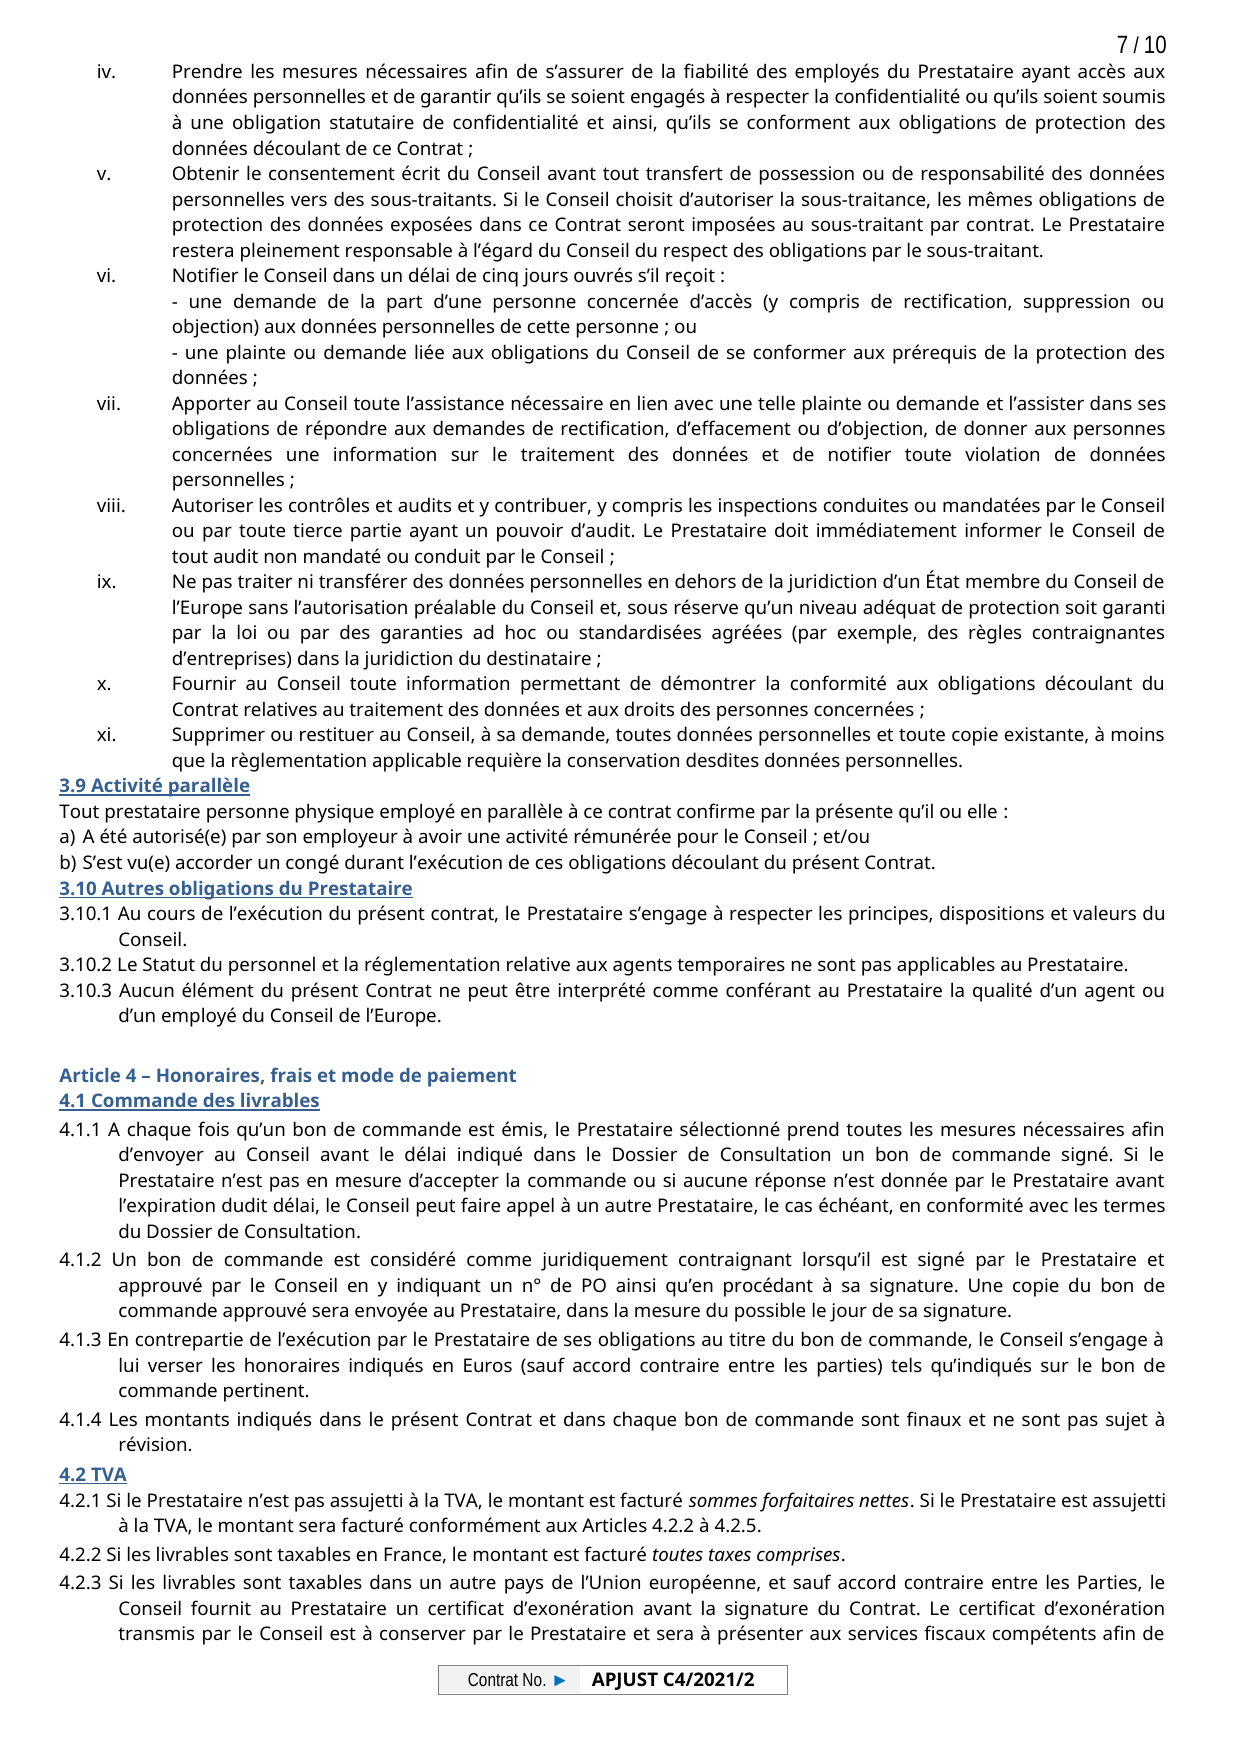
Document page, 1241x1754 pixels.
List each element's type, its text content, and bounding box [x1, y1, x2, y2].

list Prendre les mesures nécessaires afin de s’assurer de la fiabilité des employés du Prestataire ayant accès aux données personnelles et de garantir qu’ils se soient engagés à respecter la confidentialité ou qu’ils soient soumis à une obligation statutaire de confidentialité et ainsi, qu’ils se conforment aux obligations de protection des données découlant de ce Contrat ; [97, 58, 1166, 160]
list Ne pas traiter ni transférer des données personnelles en dehors de la juridiction d’un État membre du Conseil de l’Europe sans l’autorisation préalable du Conseil et, sous réserve qu’un niveau adéquat de protection soit garanti par la loi ou par des garanties ad hoc ou standardisées agréées (par exemple, des règles contraignantes d’entreprises) dans la juridiction du destinataire ; [97, 569, 1166, 671]
text 4.1.2 Un bon de commande est considéré comme juridiquement contraignant lorsqu’il est signé par le Prestataire et approuvé par le Conseil en y indiquant un n° de PO ainsi qu’en procédant à sa signature. Une copie du bon de commande approuvé sera envoyée au Prestataire, dans la mesure du possible le jour de sa signature. [59, 1247, 1166, 1323]
list Tout prestataire personne physique employé en parallèle à ce contrat confirme par la présente qu’il ou elle : [59, 798, 1166, 824]
text Article 4 – Honoraires, frais et mode de paiement [59, 1062, 1166, 1087]
text 3.10.1 Au cours de l’exécution du présent contrat, le Prestataire s’engage à respecter les principes, dispositions et valeurs du Conseil. [59, 900, 1166, 951]
text 4.1.1 A chaque fois qu’un bon de commande est émis, le Prestataire sélectionné prend toutes les mesures nécessaires afin d’envoyer au Conseil avant le délai indiqué dans le Dossier de Consultation un bon de commande signé. Si le Prestataire n’est pas en mesure d’accepter la commande ou si aucune réponse n’est donnée par le Prestataire avant l’expiration dudit délai, le Conseil peut faire appel à un autre Prestataire, le cas échéant, en conformité avec les termes du Dossier de Consultation. [59, 1116, 1166, 1244]
text 4.2.1 Si le Prestataire n’est pas assujetti à la TVA, le montant est facturé sommes forfaitaires nettes. Si le Prestataire est assujetti à la TVA, le montant sera facturé conformément aux Articles 4.2.2 à 4.2.5. [59, 1487, 1166, 1538]
list Obtenir le consentement écrit du Conseil avant tout transfert de possession ou de responsabilité des données personnelles vers des sous-traitants. Si le Conseil choisit d’autoriser la sous-traitance, les mêmes obligations de protection des données exposées dans ce Contrat seront imposées au sous-traitant par contrat. Le Prestataire restera pleinement responsable à l’égard du Conseil du respect des obligations par le sous-traitant. [97, 160, 1166, 262]
list S’est vu(e) accorder un congé durant l’exécution de ces obligations découlant du présent Contrat. [59, 849, 1166, 875]
text 4.2.2 Si les livrables sont taxables en France, le montant est facturé toutes taxes comprises. [59, 1541, 1166, 1567]
list Fournir au Conseil toute information permettant de démontrer la conformité aux obligations découlant du Contrat relatives au traitement des données et aux droits des personnes concernées ; [97, 671, 1166, 722]
list Notifier le Conseil dans un délai de cinq jours ouvrés s’il reçoit : - une demande de la part d’une personne concernée d’accès (y compris de rectification, suppression ou objection) aux données personnelles de cette personne ; ou - une plainte ou demande liée aux obligations du Conseil de se conformer aux prérequis de la protection des données ; [97, 262, 1166, 390]
list Supprimer ou restituer au Conseil, à sa demande, toutes données personnelles et toute copie existante, à moins que la règlementation applicable requière la conservation desdites données personnelles. [97, 722, 1166, 773]
text 3.10.2 Le Statut du personnel et la réglementation relative aux agents temporaires ne sont pas applicables au Prestataire. [59, 951, 1166, 977]
list Autoriser les contrôles et audits et y contribuer, y compris les inspections conduites ou mandatées par le Conseil ou par toute tierce partie ayant un pouvoir d’audit. Le Prestataire doit immédiatement informer le Conseil de tout audit non mandaté ou conduit par le Conseil ; [97, 492, 1166, 569]
list Apporter au Conseil toute l’assistance nécessaire en lien avec une telle plainte ou demande et l’assister dans ses obligations de répondre aux demandes de rectification, d’effacement ou d’objection, de donner aux personnes concernées une information sur le traitement des données et de notifier toute violation de données personnelles ; [97, 390, 1166, 492]
list A été autorisé(e) par son employeur à avoir une activité rémunérée pour le Conseil ; et/ou [59, 824, 1166, 849]
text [59, 1570, 1166, 1646]
text 3.10 Autres obligations du Prestataire [59, 875, 1166, 900]
text 4.1.3 En contrepartie de l’exécution par le Prestataire de ses obligations au titre du bon de commande, le Conseil s’engage à lui verser les honoraires indiqués en Euros (sauf accord contraire entre les parties) tels qu’indiqués sur le bon de commande pertinent. [59, 1326, 1166, 1403]
text 3.10.3 Aucun élément du présent Contrat ne peut être interprété comme conférant au Prestataire la qualité d’un agent ou d’un employé du Conseil de l’Europe. [59, 977, 1166, 1028]
list 3.9 Activité parallèle [59, 773, 1166, 798]
text 4.2 TVA [59, 1461, 1166, 1487]
text 4.1 Commande des livrables [59, 1087, 1166, 1113]
text 4.1.4 Les montants indiqués dans le présent Contrat et dans chaque bon de commande sont finaux et ne sont pas sujet à révision. [59, 1406, 1166, 1457]
